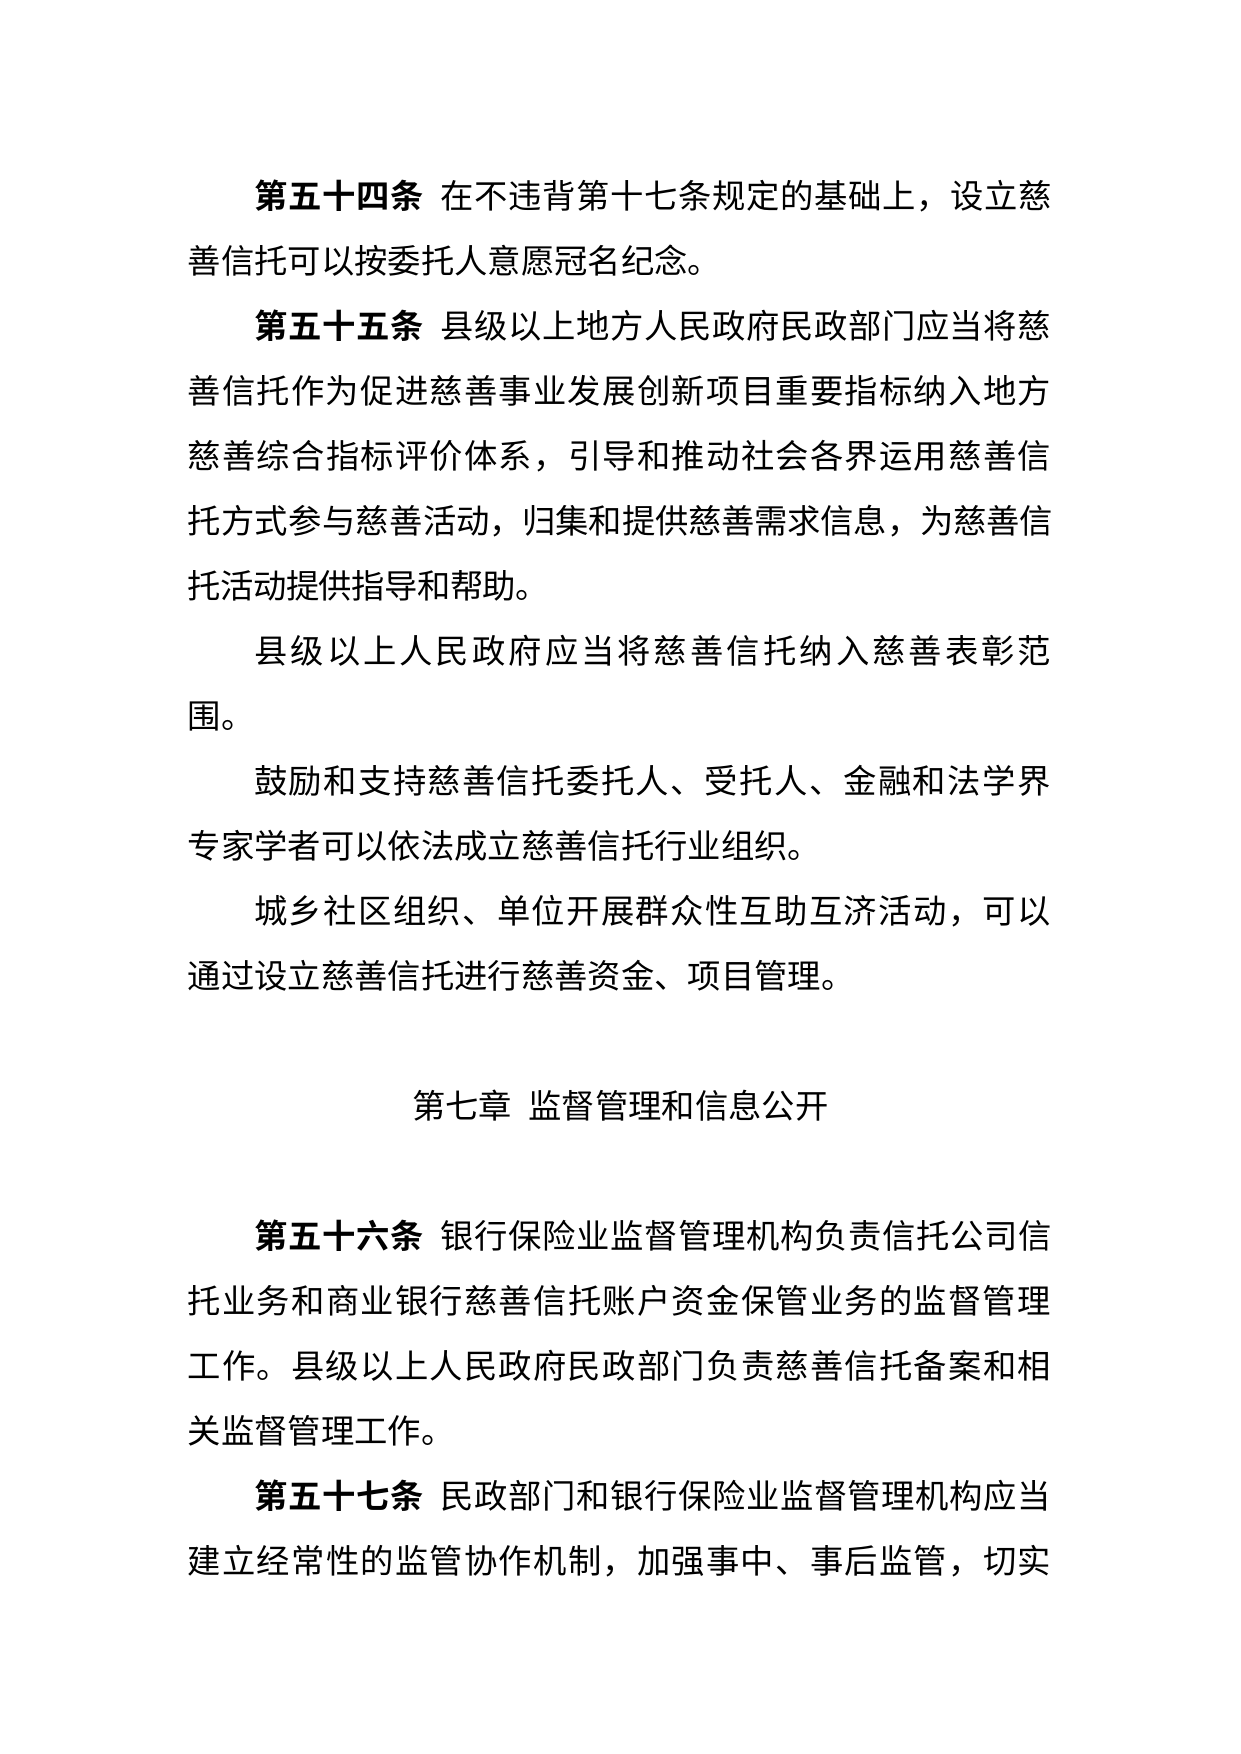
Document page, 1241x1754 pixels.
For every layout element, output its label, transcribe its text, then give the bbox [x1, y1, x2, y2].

list 监督管理和信息公开 [187, 1072, 1053, 1137]
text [187, 1462, 1053, 1592]
text 第五十四条 在不违背第十七条规定的基础上，设立慈善信托可以按委托人意愿冠名纪念。 [187, 162, 1053, 292]
text 第五十六条 银行保险业监督管理机构负责信托公司信托业务和商业银行慈善信托账户资金保管业务的监督管理工作。县级以上人民政府民政部门负责慈善信托备案和相关监督管理工作。 [187, 1202, 1053, 1462]
text 县级以上人民政府应当将慈善信托纳入慈善表彰范围。 [187, 617, 1053, 747]
text 第五十五条 县级以上地方人民政府民政部门应当将慈善信托作为促进慈善事业发展创新项目重要指标纳入地方慈善综合指标评价体系，引导和推动社会各界运用慈善信托方式参与慈善活动，归集和提供慈善需求信息，为慈善信托活动提供指导和帮助。 [187, 292, 1053, 617]
text 城乡社区组织、单位开展群众性互助互济活动，可以通过设立慈善信托进行慈善资金、项目管理。 [187, 877, 1053, 1007]
text 鼓励和支持慈善信托委托人、受托人、金融和法学界专家学者可以依法成立慈善信托行业组织。 [187, 747, 1053, 877]
